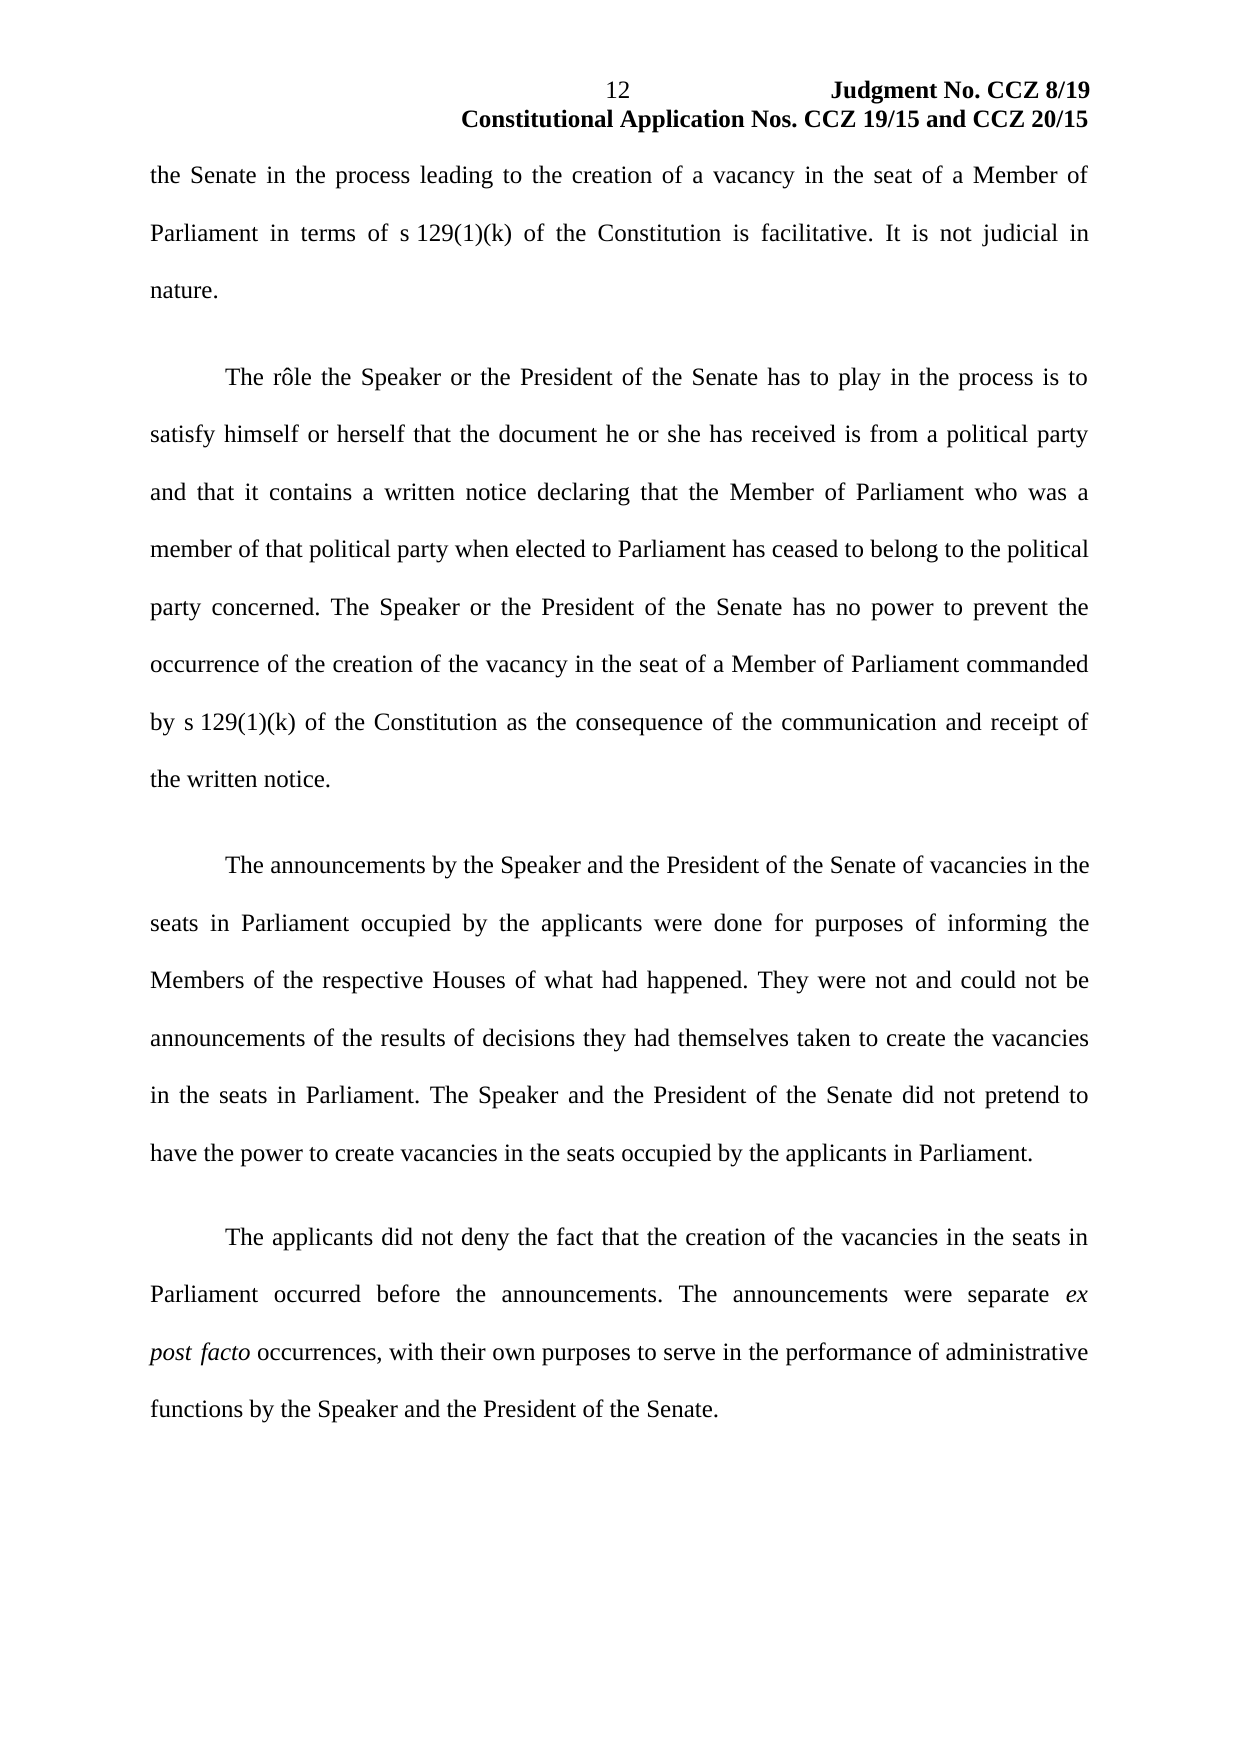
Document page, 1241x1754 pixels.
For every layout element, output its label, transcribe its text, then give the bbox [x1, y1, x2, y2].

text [150, 161, 1090, 304]
text The announcements by the Speaker and the President of the Senate of vacancies in the seats in Parliament occupied by the applicants were done for purposes of informing the Members of the respective Houses of what had happened. They were not and could not be announcements of the results of decisions they had themselves taken to create the vacancies in the seats in Parliament. The Speaker and the President of the Senate did not pretend to have the power to create vacancies in the seats occupied by the applicants in Parliament. [150, 851, 1090, 1167]
text The rôle the Speaker or the President of the Senate has to play in the process is to satisfy himself or herself that the document he or she has received is from a political party and that it contains a written notice declaring that the Member of Parliament who was a member of that political party when elected to Parliament has ceased to belong to the political party concerned. The Speaker or the President of the Senate has no power to prevent the occurrence of the creation of the vacancy in the seat of a Member of Parliament commanded by s 129(1)(k) of the Constitution as the consequence of the communication and receipt of the written notice. [150, 362, 1090, 793]
text The applicants did not deny the fact that the creation of the vacancies in the seats in Parliament occurred before the announcements. The announcements were separate ex post facto occurrences, with their own purposes to serve in the performance of administrative functions by the Speaker and the President of the Senate. [150, 1222, 1090, 1423]
